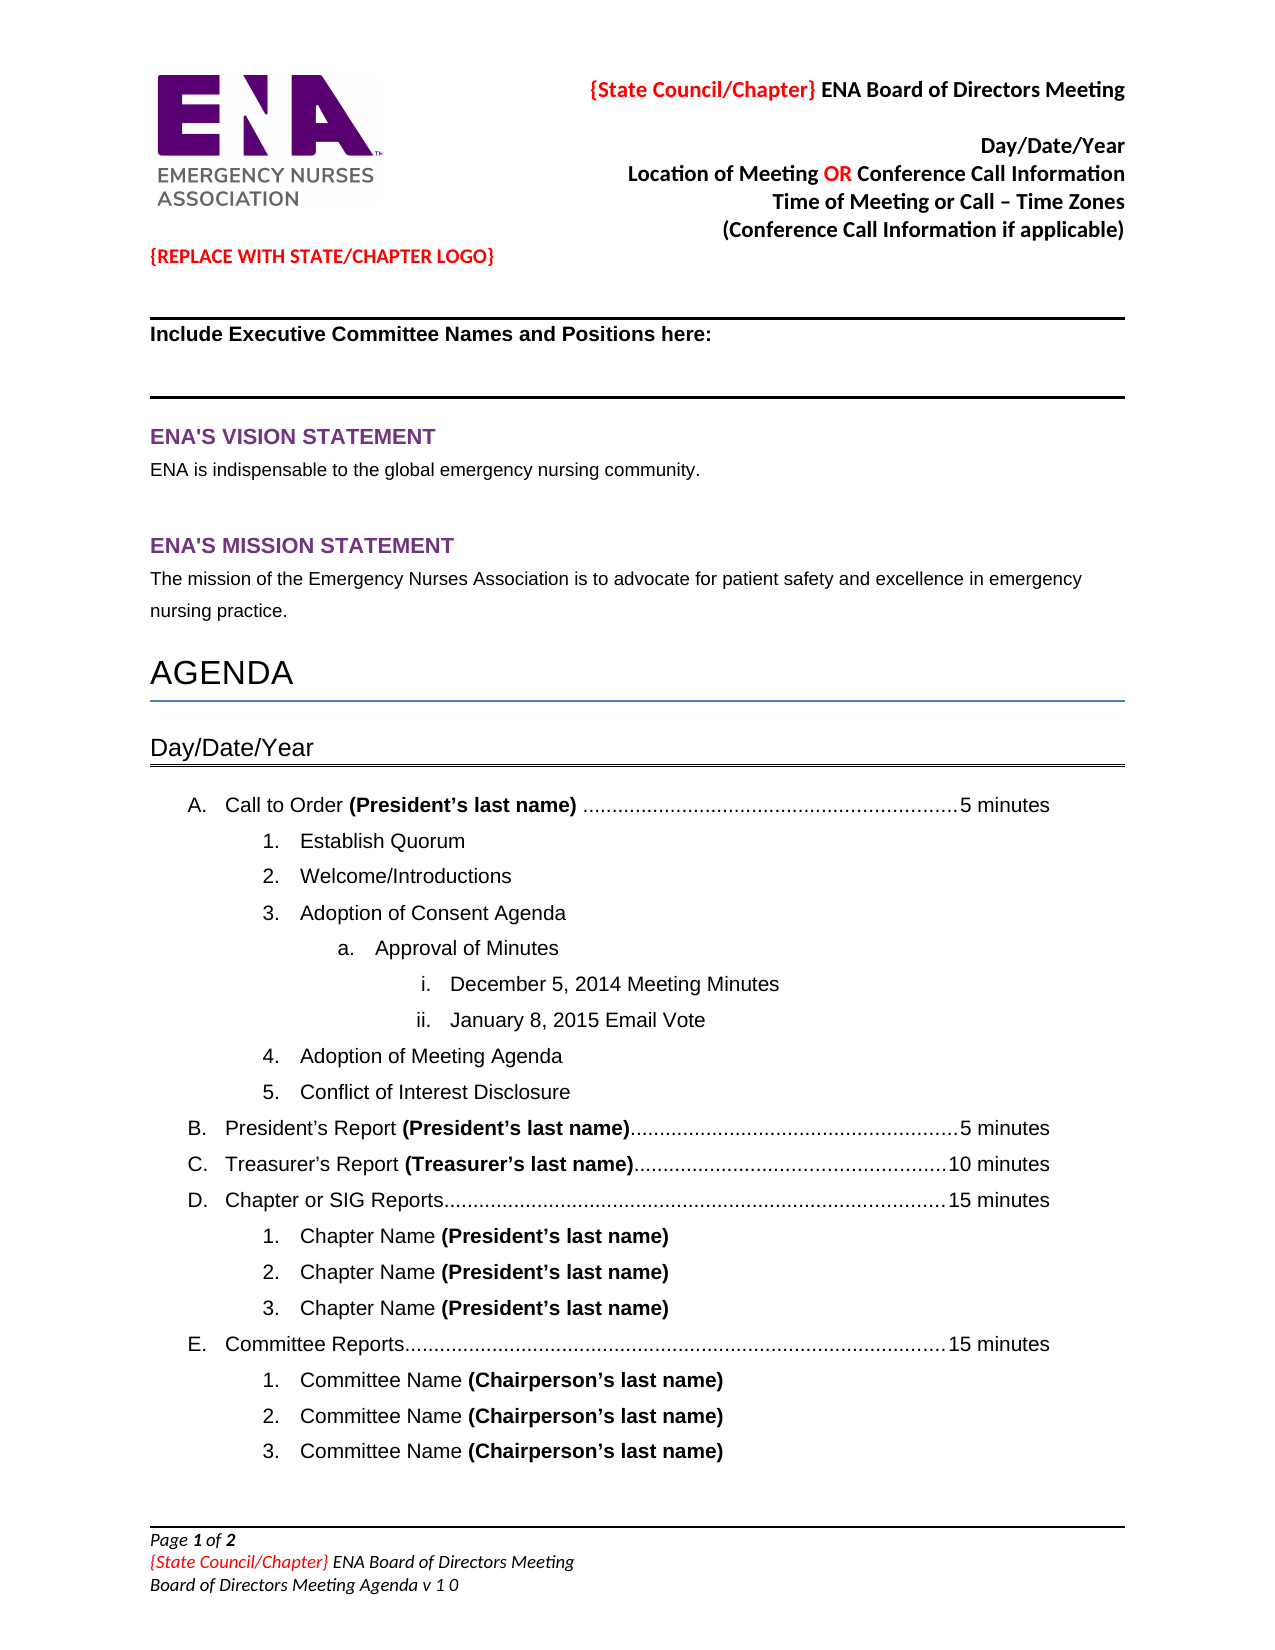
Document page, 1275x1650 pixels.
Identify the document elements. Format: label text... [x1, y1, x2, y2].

list Establish Quorum [262, 828, 1125, 852]
list Chapter Name (President’s last name) [262, 1260, 1125, 1284]
list Adoption of Consent Agenda [262, 900, 1125, 924]
list Chapter or SIG Reports 15 minutes [187, 1188, 1125, 1212]
list Approval of Minutes [337, 936, 1125, 960]
list Conflict of Interest Disclosure [262, 1080, 1125, 1104]
list December 5, 2014 Meeting Minutes [431, 972, 1125, 996]
text ENA'S VISION STATEMENT [150, 424, 1125, 449]
title AGENDA [150, 653, 1125, 700]
text ENA is indispensable to the global emergency nursing community. [150, 449, 1125, 480]
list January 8, 2015 Email Vote [431, 1008, 1125, 1032]
list President’s Report (President’s last name) 5 minutes [187, 1116, 1125, 1140]
list Treasurer’s Report (Treasurer’s last name) 10 minutes [187, 1152, 1125, 1176]
picture [157, 75, 383, 206]
list Committee Reports 15 minutes [187, 1332, 1125, 1356]
list Committee Name (Chairperson’s last name) [262, 1367, 1125, 1391]
text Include Executive Committee Names and Positions here: [150, 320, 1125, 346]
list Adoption of Meeting Agenda [262, 1044, 1125, 1068]
list Welcome/Introductions [262, 864, 1125, 888]
list Committee Name (Chairperson’s last name) [262, 1403, 1125, 1427]
list Chapter Name (President’s last name) [262, 1296, 1125, 1319]
list Chapter Name (President’s last name) [262, 1224, 1125, 1248]
text Day/Date/Year [150, 733, 1125, 764]
list Call to Order (President’s last name) 5 minutes [187, 792, 1125, 816]
text The mission of the Emergency Nurses Association is to advocate for patient safety and excellence in emergency nursing practice. [150, 558, 1125, 621]
text ENA'S MISSION STATEMENT [150, 533, 1125, 558]
list Committee Name (Chairperson’s last name) [262, 1439, 1125, 1463]
